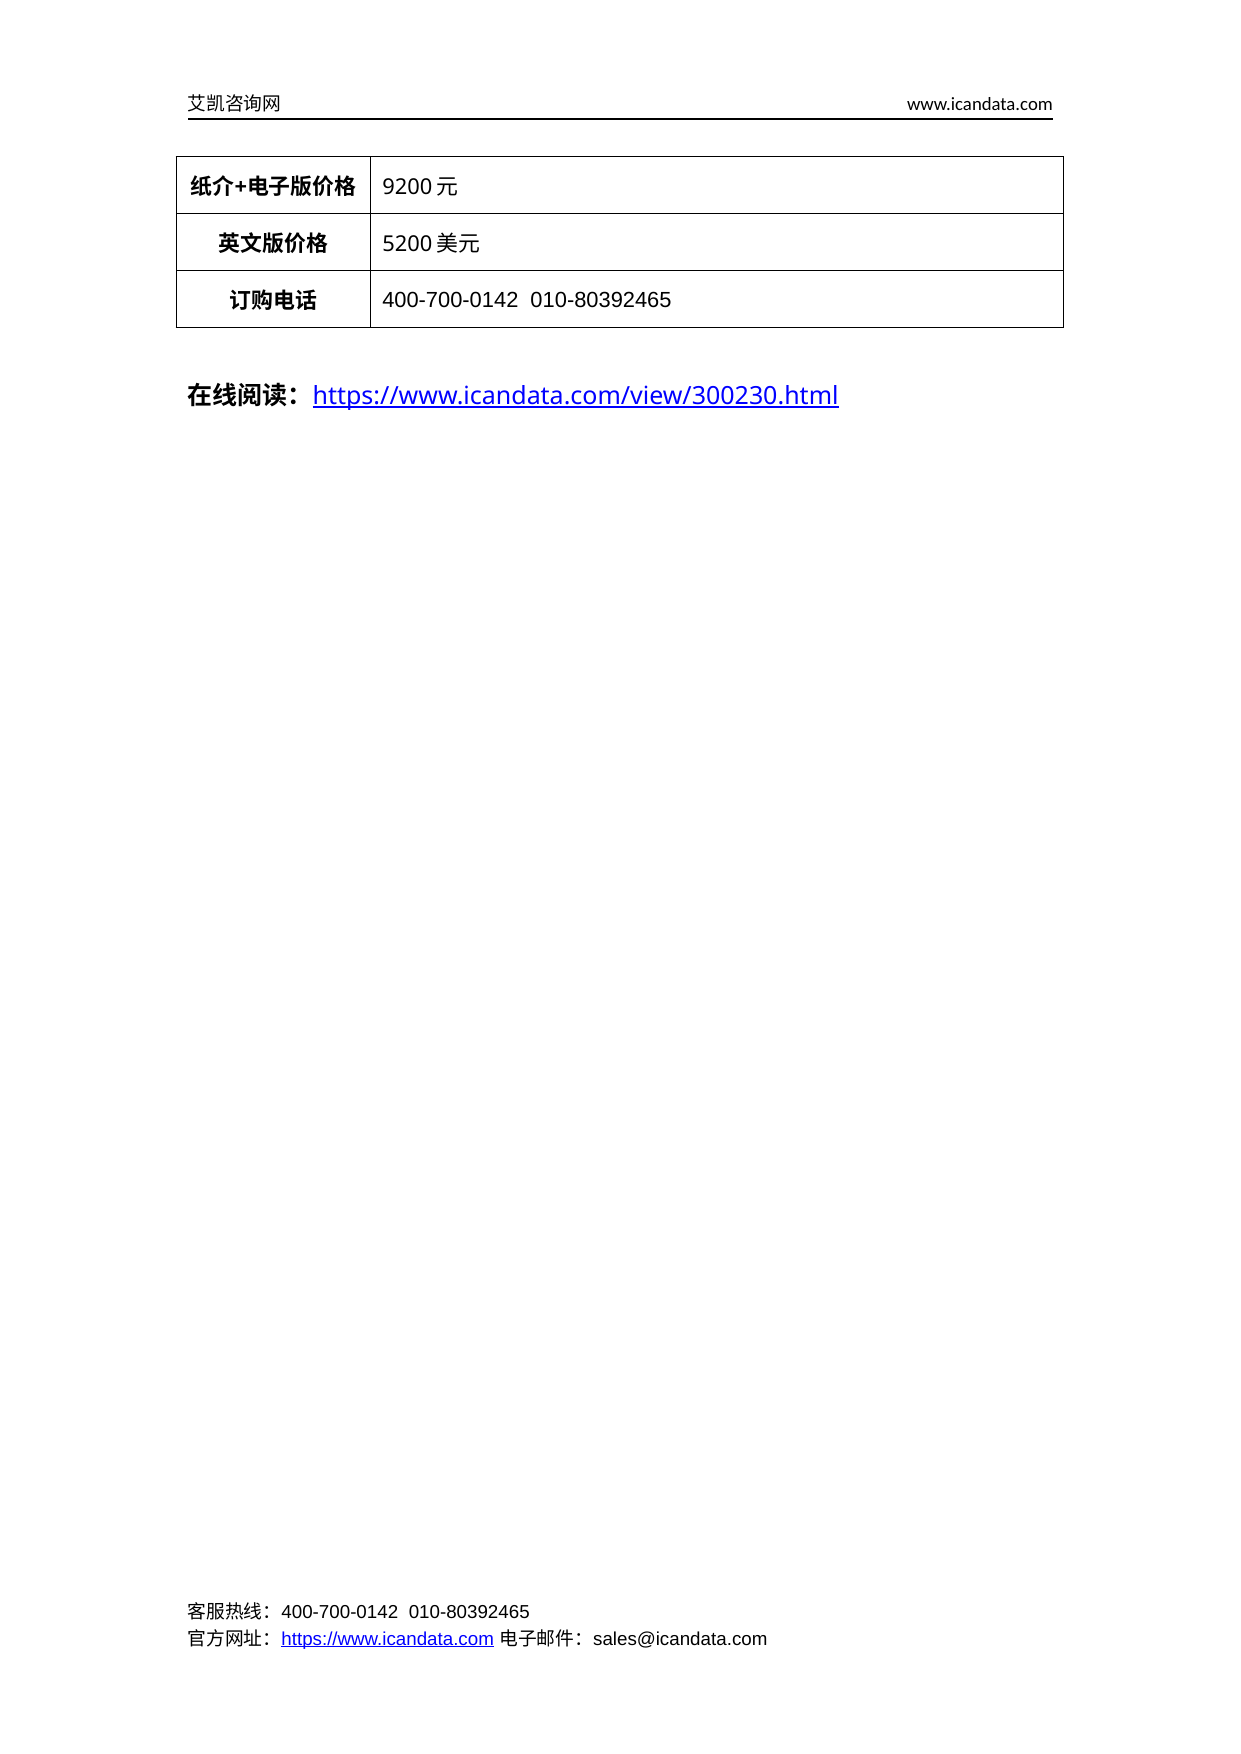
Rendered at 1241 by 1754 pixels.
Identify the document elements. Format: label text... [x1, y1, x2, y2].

table_cell 400-700-0142 010-80392465 [371, 271, 1063, 327]
table_cell 9200元 [371, 157, 1063, 213]
table_cell 英文版价格 [177, 214, 370, 270]
text 在线阅读：https://www.icandata.com/view/300230.html [187, 361, 1053, 426]
table_cell 订购电话 [177, 271, 370, 327]
table_cell 5200美元 [371, 214, 1063, 270]
table_cell 纸介+电子版价格 [177, 157, 370, 213]
